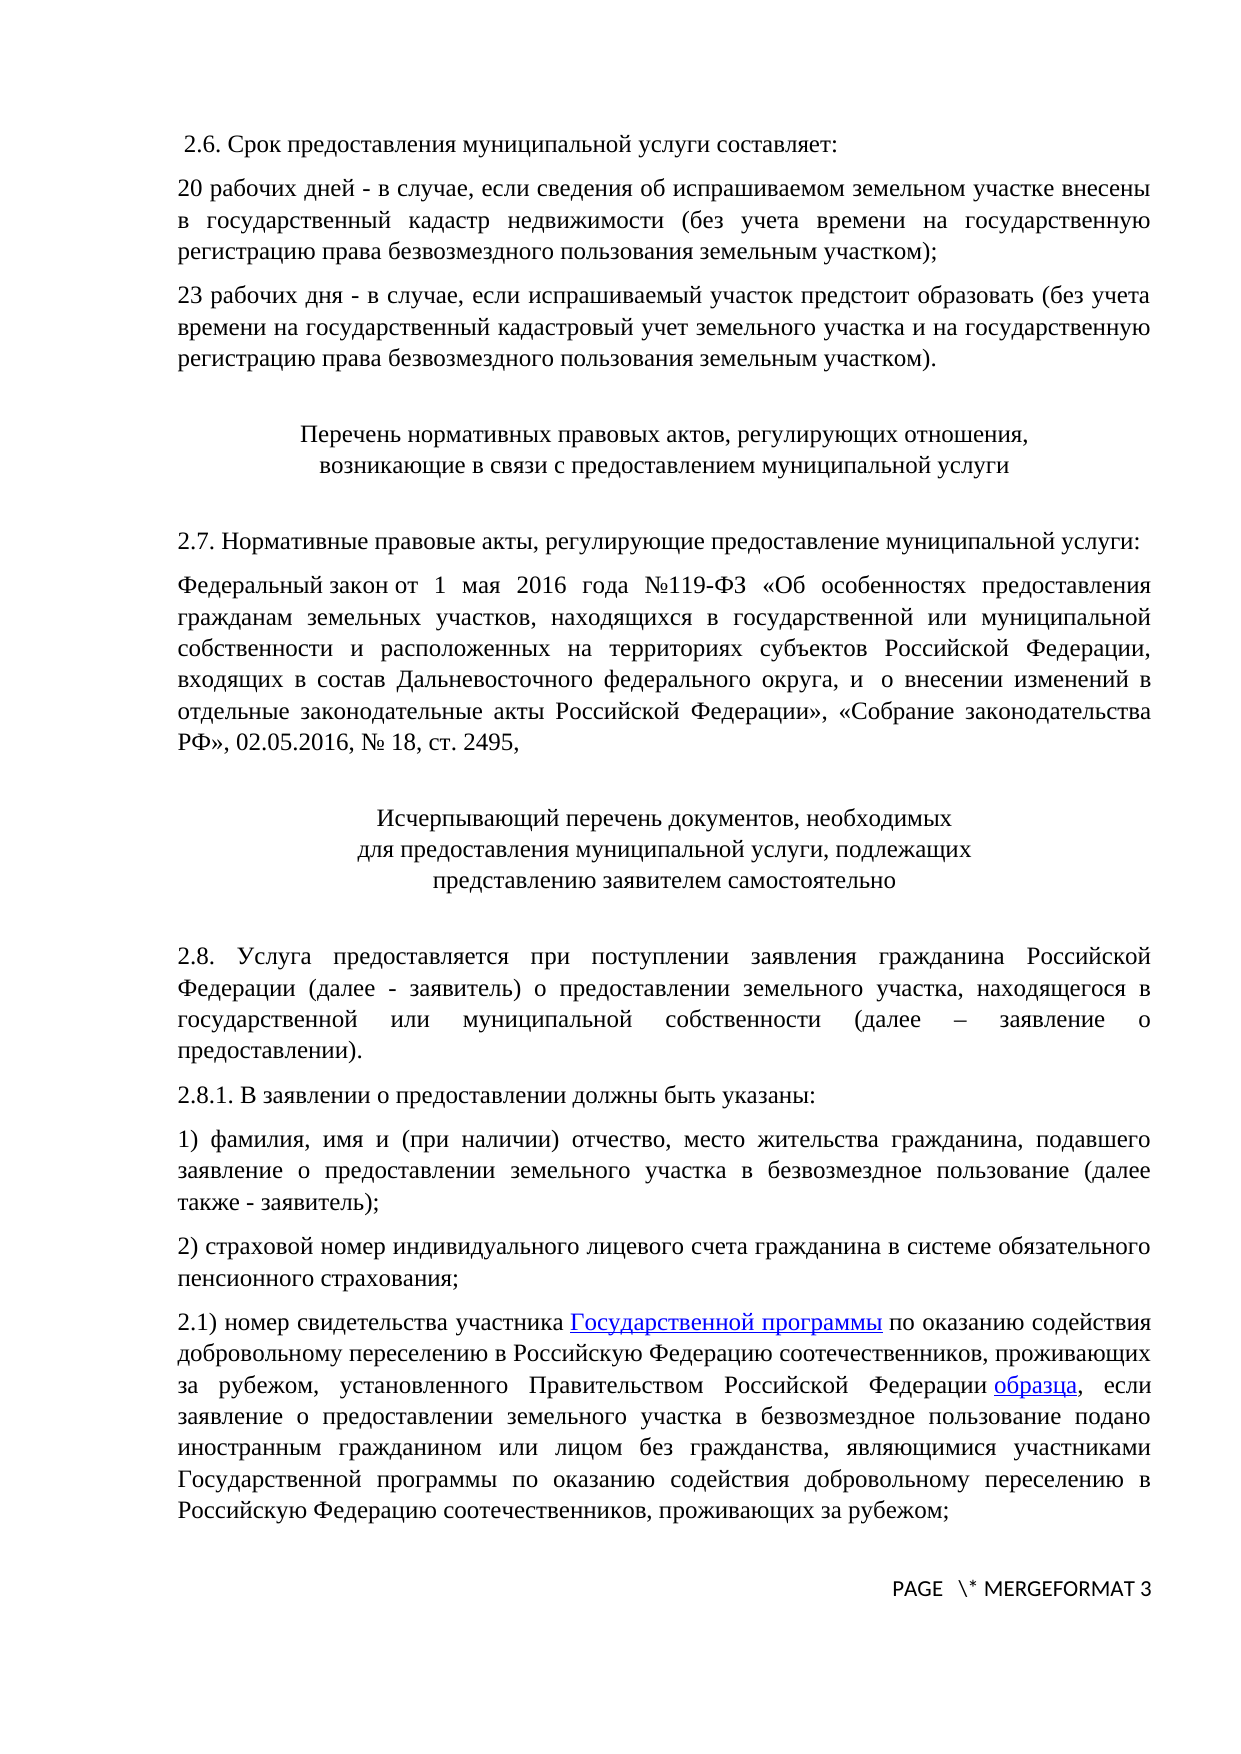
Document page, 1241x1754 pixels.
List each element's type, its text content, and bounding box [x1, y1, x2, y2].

text 2.6. Срок предоставления муниципальной услуги составляет: [177, 126, 1152, 158]
text Федеральный закон от 1 мая 2016 года №119-ФЗ «Об особенностях предоставления гражданам земельных участков, находящихся в государственной или муниципальной собственности и расположенных на территориях субъектов Российской Федерации, входящих в состав Дальневосточного федерального округа, и о внесении изменений в отдельные законодательные акты Российской Федерации», «Собрание законодательства РФ», 02.05.2016, № 18, ст. 2495, [177, 568, 1152, 756]
text 2.8.1. В заявлении о предоставлении должны быть указаны: [177, 1077, 1152, 1108]
text возникающие в связи с предоставлением муниципальной услуги [177, 448, 1152, 479]
text 20 рабочих дней - в случае, если сведения об испрашиваемом земельном участке внесены в государственный кадастр недвижимости (без учета времени на государственную регистрацию права безвозмездного пользования земельным участком); [177, 171, 1152, 265]
text 2.8. Услуга предоставляется при поступлении заявления гражданина Российской Федерации (далее - заявитель) о предоставлении земельного участка, находящегося в государственной или муниципальной собственности (далее – заявление о предоставлении). [177, 939, 1152, 1064]
text 2) страховой номер индивидуального лицевого счета гражданина в системе обязательного пенсионного страхования; [177, 1229, 1152, 1291]
text 23 рабочих дня - в случае, если испрашиваемый участок предстоит образовать (без учета времени на государственный кадастровый учет земельного участка и на государственную регистрацию права безвозмездного пользования земельным участком). [177, 278, 1152, 372]
text представлению заявителем самостоятельно [177, 863, 1152, 894]
text 1) фамилия, имя и (при наличии) отчество, место жительства гражданина, подавшего заявление о предоставлении земельного участка в безвозмездное пользование (далее также - заявитель); [177, 1122, 1152, 1216]
text Перечень нормативных правовых актов, регулирующих отношения, [177, 416, 1152, 448]
text для предоставления муниципальной услуги, подлежащих [177, 832, 1152, 863]
text 2.7. Нормативные правовые акты, регулирующие предоставление муниципальной услуги: [177, 523, 1152, 555]
text Исчерпывающий перечень документов, необходимых [177, 800, 1152, 832]
